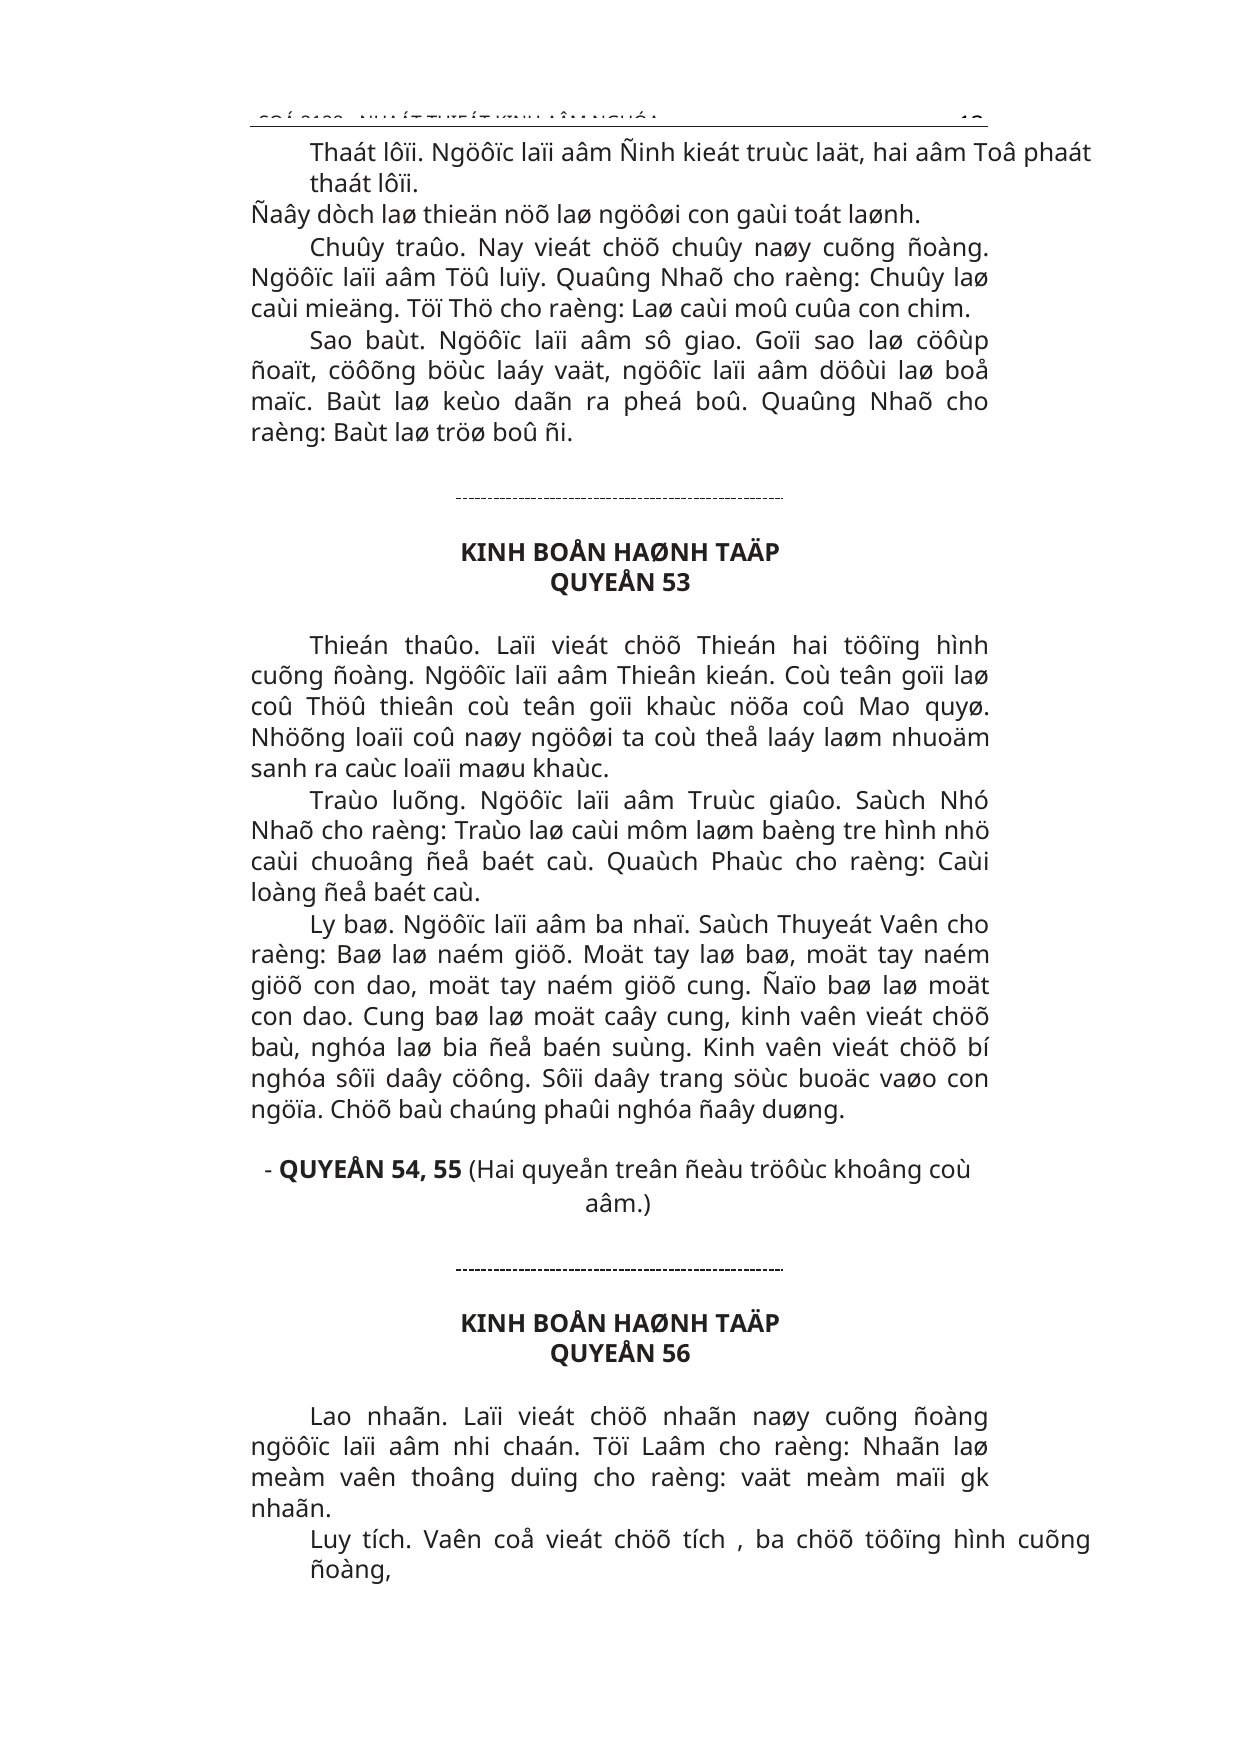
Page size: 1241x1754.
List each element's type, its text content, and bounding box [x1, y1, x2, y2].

text Thaát lôïi. Ngöôïc laïi aâm Ñinh kieát truùc laät, hai aâm Toâ phaát thaát lôïi. [309, 136, 1092, 199]
text Traùo luõng. Ngöôïc laïi aâm Truùc giaûo. Saùch Nhó Nhaõ cho raèng: Traùo laø caùi môm laøm baèng tre hình nhö caùi chuoâng ñeå baét caù. Quaùch Phaùc cho raèng: Caùi loàng ñeå baét caù. [250, 784, 990, 908]
text Thieán thaûo. Laïi vieát chöõ Thieán hai töôïng hình cuõng ñoàng. Ngöôïc laïi aâm Thieân kieán. Coù teân goïi laø coû Thöû thieân coù teân goïi khaùc nöõa coû Mao quyø. Nhöõng loaïi coû naøy ngöôøi ta coù theå laáy laøm nhuoäm sanh ra caùc loaïi maøu khaùc. [250, 629, 990, 784]
text Lao nhaãn. Laïi vieát chöõ nhaãn naøy cuõng ñoàng ngöôïc laïi aâm nhi chaán. Töï Laâm cho raèng: Nhaãn laø meàm vaên thoâng duïng cho raèng: vaät meàm maïi gk nhaãn. [250, 1400, 990, 1524]
subtitle KINH BOÅN HAØNH TAÄP QUYEÅN 56 [459, 1308, 781, 1369]
text Chuûy traûo. Nay vieát chöõ chuûy naøy cuõng ñoàng. Ngöôïc laïi aâm Töû luïy. Quaûng Nhaõ cho raèng: Chuûy laø caùi mieäng. Töï Thö cho raèng: Laø caùi moû cuûa con chim. [250, 232, 990, 325]
text - QUYEÅN 54, 55 (Hai quyeån treân ñeàu tröôùc khoâng coù aâm.) [249, 1152, 987, 1220]
text Ly baø. Ngöôïc laïi aâm ba nhaï. Saùch Thuyeát Vaên cho raèng: Baø laø naém giöõ. Moät tay laø baø, moät tay naém giöõ con dao, moät tay naém giöõ cung. Ñaïo baø laø moät con dao. Cung baø laø moät caây cung, kinh vaên vieát chöõ baù, nghóa laø bia ñeå baén suùng. Kinh vaên vieát chöõ bí nghóa sôïi daây cöông. Sôïi daây trang söùc buoäc vaøo con ngöïa. Chöõ baù chaúng phaûi nghóa ñaây duøng. [250, 908, 990, 1126]
text Sao baùt. Ngöôïc laïi aâm sô giao. Goïi sao laø cöôùp ñoaït, cöôõng böùc laáy vaät, ngöôïc laïi aâm döôùi laø boå maïc. Baùt laø keùo daãn ra pheá boû. Quaûng Nhaõ cho raèng: Baùt laø tröø boû ñi. [250, 325, 990, 449]
subtitle KINH BOÅN HAØNH TAÄP QUYEÅN 53 [459, 537, 781, 598]
text Ñaây dòch laø thieän nöõ laø ngöôøi con gaùi toát laønh. [250, 199, 1092, 230]
text Luy tích. Vaên coå vieát chöõ tích , ba chöõ töôïng hình cuõng ñoàng, [309, 1524, 1092, 1585]
